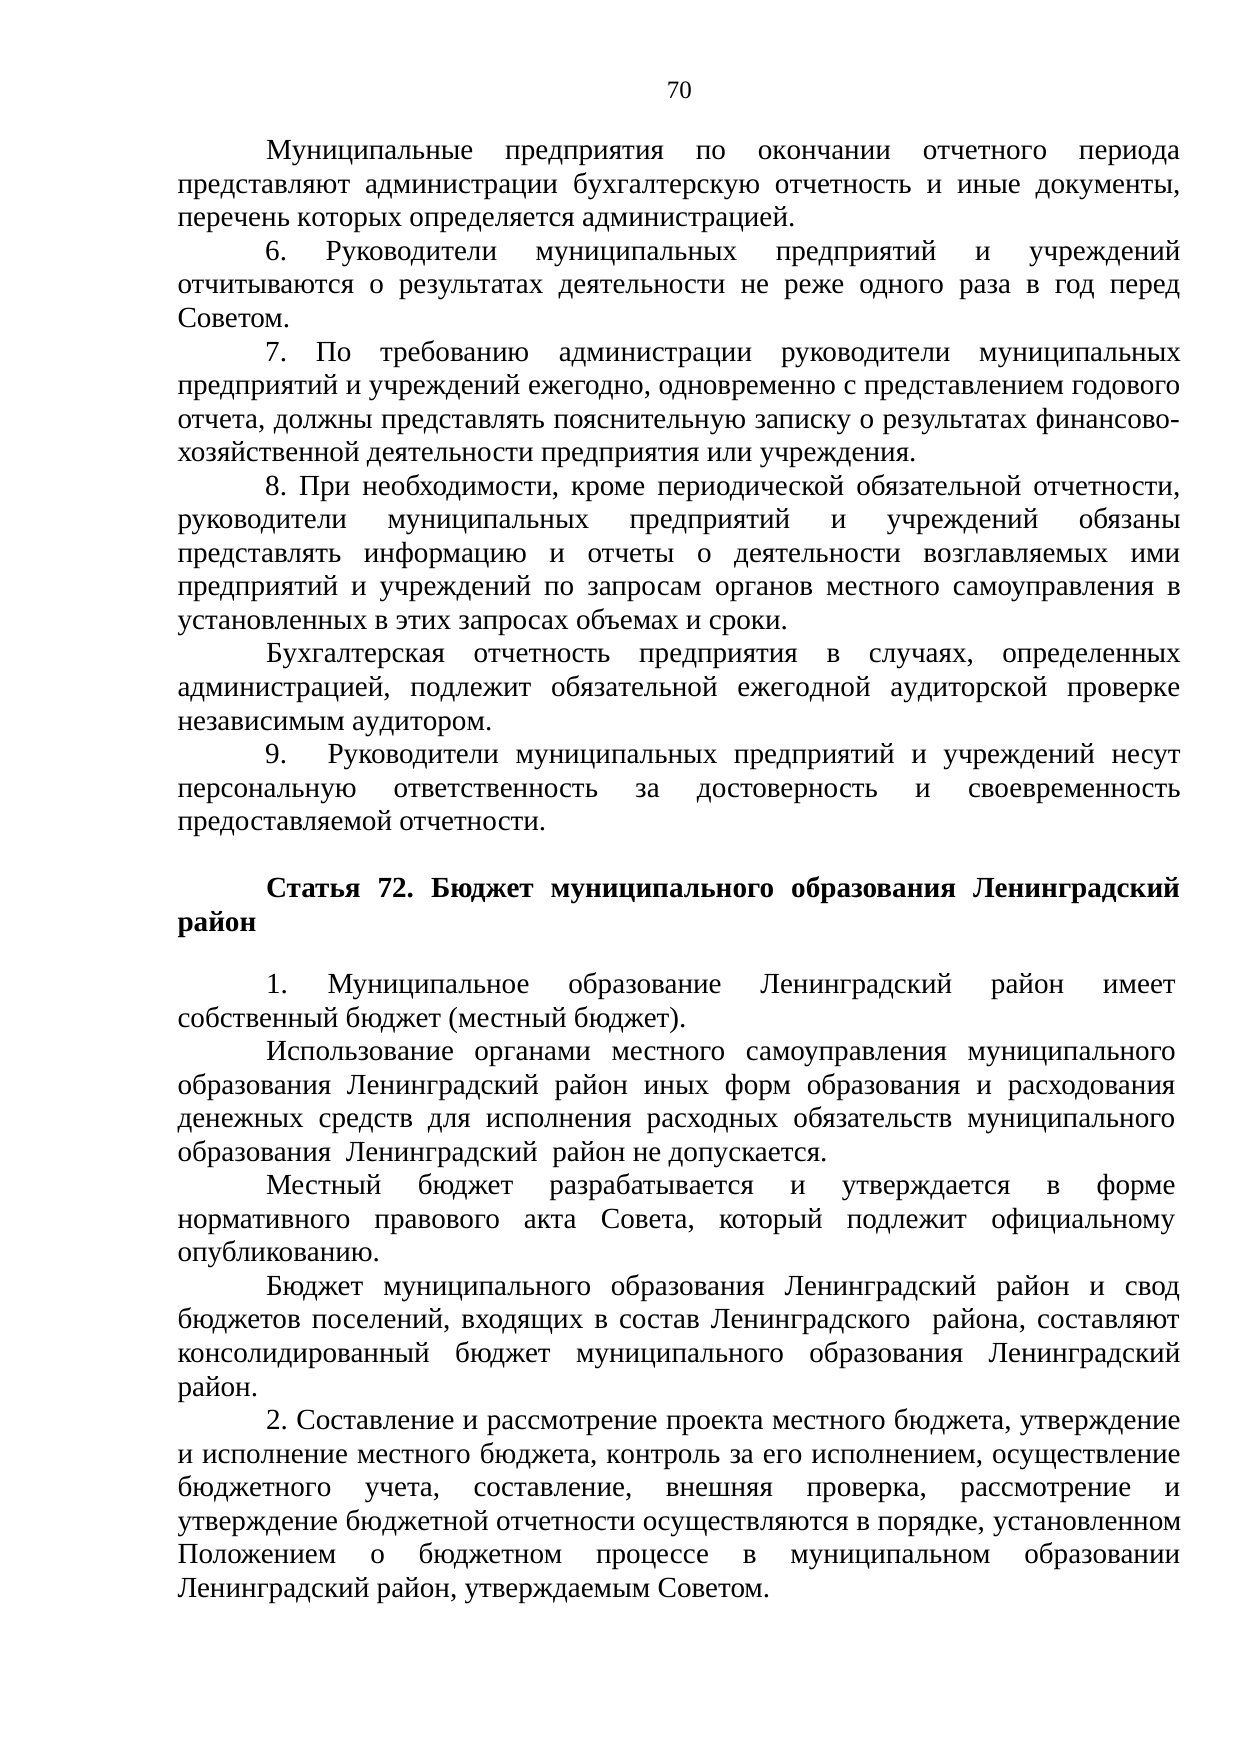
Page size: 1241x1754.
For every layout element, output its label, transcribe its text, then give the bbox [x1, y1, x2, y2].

text 8. При необходимости, кроме периодической обязательной отчетности, руководители муниципальных предприятий и учреждений обязаны представлять информацию и отчеты о деятельности возглавляемых ими предприятий и учреждений по запросам органов местного самоуправления в установленных в этих запросах объемах и сроки. [177, 468, 1181, 636]
subtitle Статья 72. Бюджет муниципального образования Ленинградский район [177, 870, 1181, 937]
text Бухгалтерская отчетность предприятия в случаях, определенных администрацией, подлежит обязательной ежегодной аудиторской проверке независимым аудитором. [177, 636, 1181, 736]
list Муниципальное образование Ленинградский район имеет собственный бюджет (местный бюджет). [177, 966, 1176, 1033]
text 6. Руководители муниципальных предприятий и учреждений отчитываются о результатах деятельности не реже одного раза в год перед Советом. [177, 233, 1181, 334]
text Использование органами местного самоуправления муниципального образования Ленинградский район иных форм образования и расходования денежных средств для исполнения расходных обязательств муниципального образования Ленинградский район не допускается. [177, 1033, 1176, 1167]
text Местный бюджет разрабатывается и утверждается в форме нормативного правового акта Совета, который подлежит официальному опубликованию. [177, 1167, 1176, 1268]
text Муниципальные предприятия по окончании отчетного периода представляют администрации бухгалтерскую отчетность и иные документы, перечень которых определяется администрацией. [177, 132, 1181, 233]
text 2. Составление и рассмотрение проекта местного бюджета, утверждение и исполнение местного бюджета, контроль за его исполнением, осуществление бюджетного учета, составление, внешняя проверка, рассмотрение и утверждение бюджетной отчетности осуществляются в порядке, установленном Положением о бюджетном процессе в муниципальном образовании Ленинградский район, утверждаемым Советом. [177, 1402, 1181, 1603]
list Руководители муниципальных предприятий и учреждений несут персональную ответственность за достоверность и своевременность предоставляемой отчетности. [177, 736, 1181, 837]
text Бюджет муниципального образования Ленинградский район и свод бюджетов поселений, входящих в состав Ленинградского района, составляют консолидированный бюджет муниципального образования Ленинградский район. [177, 1268, 1181, 1402]
text 7. По требованию администрации руководители муниципальных предприятий и учреждений ежегодно, одновременно с представлением годового отчета, должны представлять пояснительную записку о результатах финансово-хозяйственной деятельности предприятия или учреждения. [177, 334, 1181, 468]
